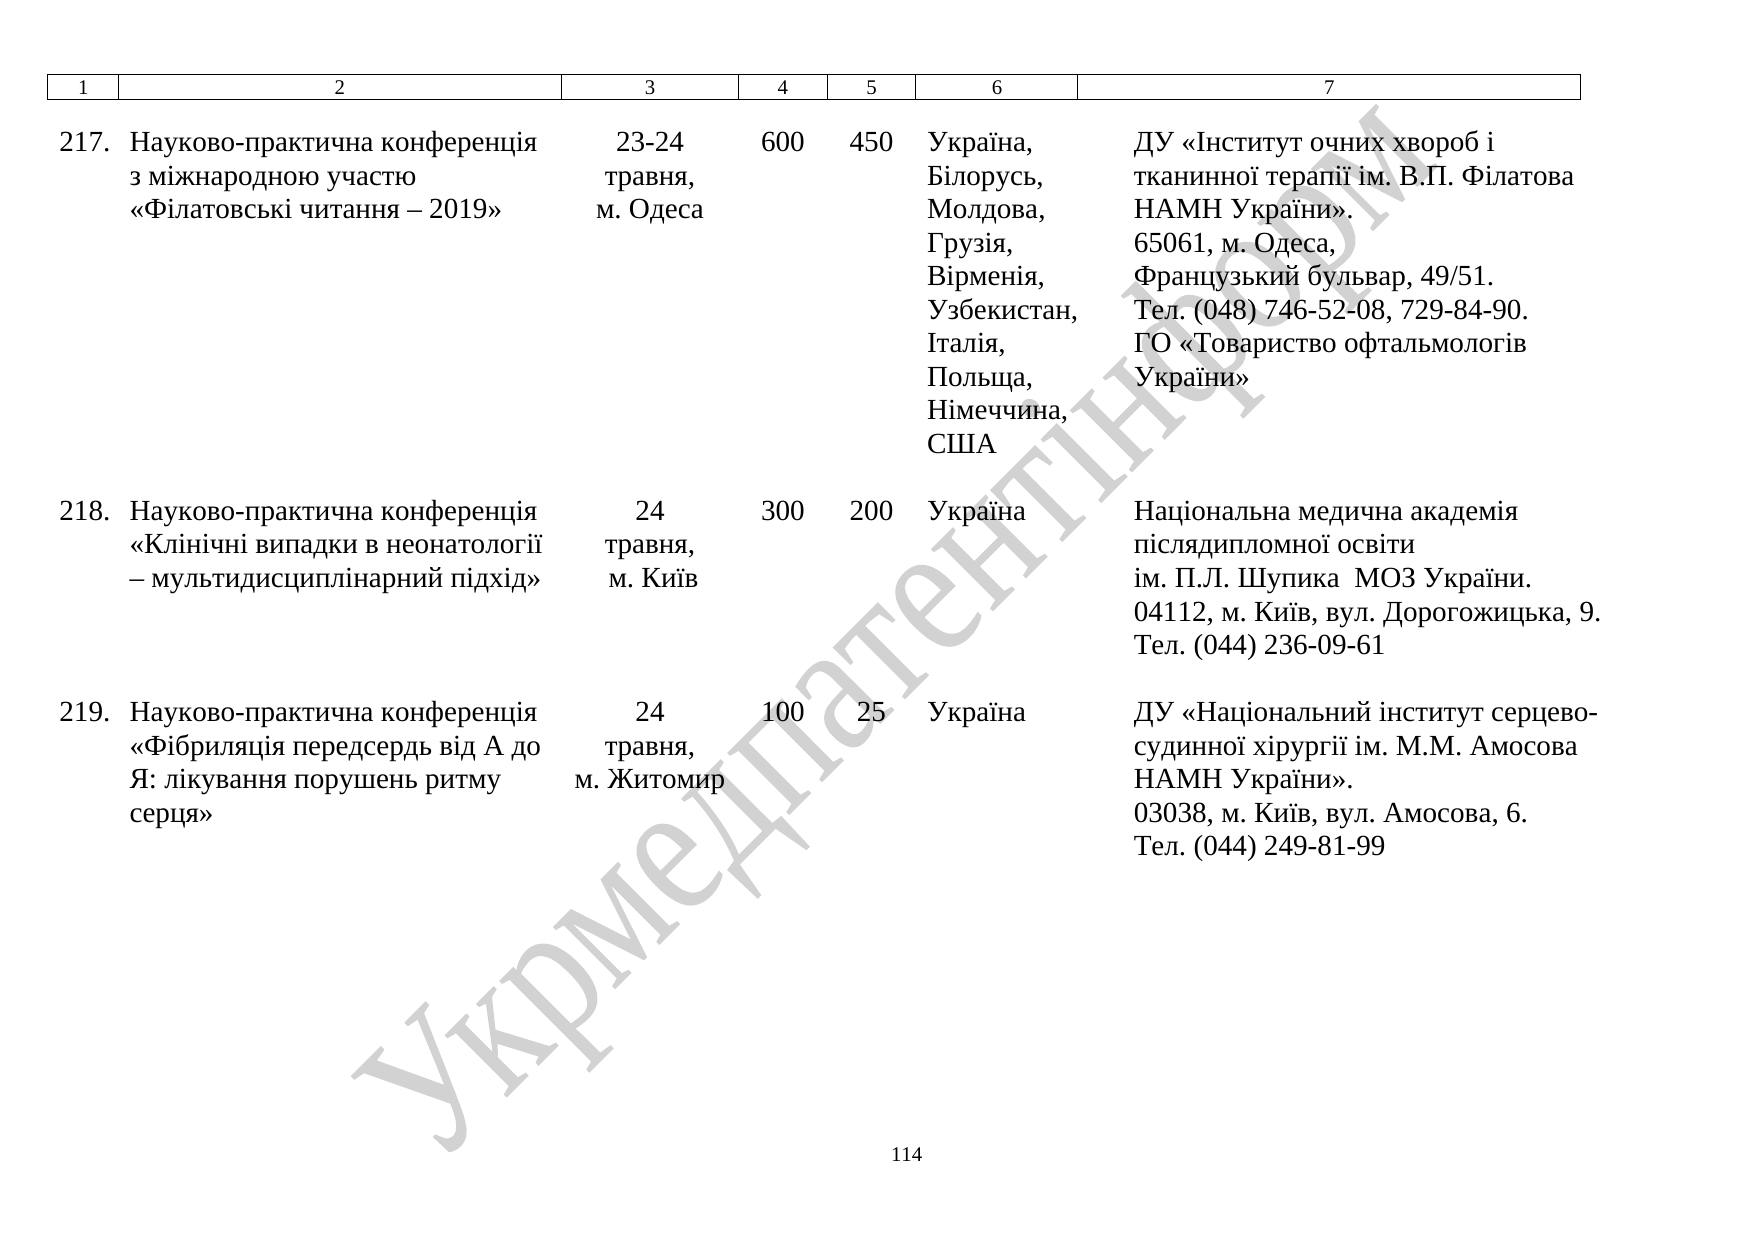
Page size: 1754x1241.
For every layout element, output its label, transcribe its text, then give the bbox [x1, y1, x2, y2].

table_cell 23-24 травня, м. Одеса [561, 124, 738, 493]
table_cell Україна, Білорусь, Молдова, Грузія, Вірменія, Узбекистан, Італія, Польща, Німеччина, США [916, 124, 1122, 493]
table_cell Україна [916, 694, 1122, 896]
table_cell Науково-практична конференція «Фібриляція передсердь від А до Я: лікування порушень ритму серця» [118, 694, 561, 896]
table_cell ДУ «Інститут очних хвороб і тканинної терапії ім. В.П. Філатова НАМН України». . Одеса, Французький бульвар, 49/51. Тел. (048) 746-52-08, 729-84-90. ГО «Товариство офтальмологів України» [1122, 124, 1624, 493]
table_cell Науково-практична конференція «Клінічні випадки в неонатології – мультидисциплінарний підхід» [118, 493, 561, 694]
table_cell 600 [738, 124, 827, 493]
table_cell 300 [738, 493, 827, 694]
table_cell Науково-практична конференція з міжнародною участю «Філатовські читання – 2019» [118, 124, 561, 493]
table_cell Україна [916, 493, 1122, 694]
table_cell [48, 694, 118, 896]
table_cell [48, 124, 118, 493]
table_cell 200 [827, 493, 916, 694]
table_cell 25 [827, 694, 916, 896]
table_cell ДУ «Національний інститут серцево-судинної хірургії ім. М.М. Амосова НАМН України». . Київ, вул. Амосова, 6. Тел. (044) 249-81-99 [1122, 694, 1624, 896]
table_cell Національна медична академія післядипломної освіти ім. П.Л. Шупика МОЗ України. . Київ, вул. Дорогожицька, 9. Тел. (044) 236-09-61 [1122, 493, 1624, 694]
table_cell 100 [738, 694, 827, 896]
table_cell 24 травня, м. Житомир [561, 694, 738, 896]
table_cell 450 [827, 124, 916, 493]
table_cell [48, 493, 118, 694]
table_cell 24 травня, м. Київ [561, 493, 738, 694]
